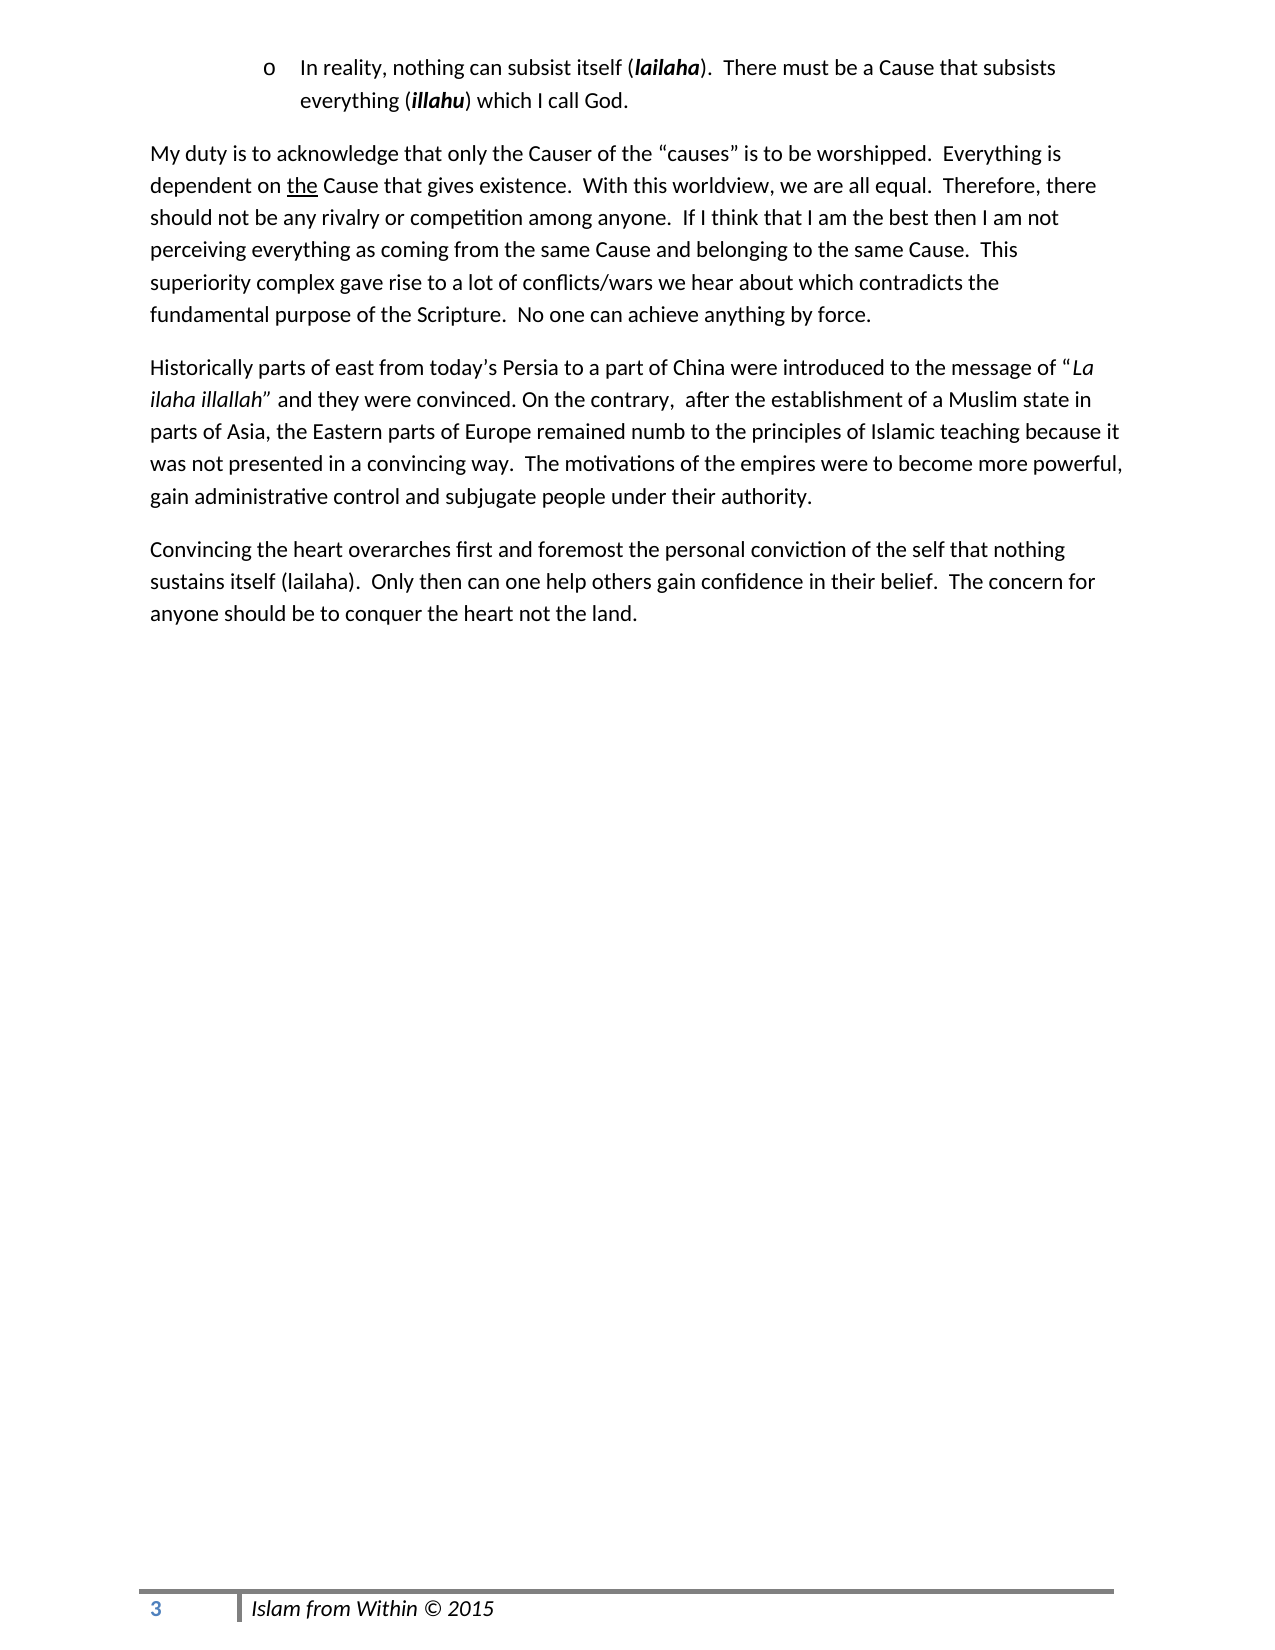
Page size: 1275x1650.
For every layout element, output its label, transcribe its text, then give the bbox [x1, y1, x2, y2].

text Historically parts of east from today’s Persia to a part of China were introduced to the message of “La ilaha illallah” and they were convinced. On the contrary, after the establishment of a Muslim state in parts of Asia, the Eastern parts of Europe remained numb to the principles of Islamic teaching because it was not presented in a convincing way. The motivations of the empires were to become more powerful, gain administrative control and subjugate people under their authority. [150, 353, 1125, 510]
list In reality, nothing can subsist itself (lailaha). There must be a Cause that subsists everything (illahu) which I call God. [262, 53, 1125, 114]
text My duty is to acknowledge that only the Causer of the “causes” is to be worshipped. Everything is dependent on the Cause that gives existence. With this worldview, we are all equal. Therefore, there should not be any rivalry or competition among anyone. If I think that I am the best then I am not perceiving everything as coming from the same Cause and belonging to the same Cause. This superiority complex gave rise to a lot of conflicts/wars we hear about which contradicts the fundamental purpose of the Scripture. No one can achieve anything by force. [150, 139, 1125, 328]
text Convincing the heart overarches first and foremost the personal conviction of the self that nothing sustains itself (lailaha). Only then can one help others gain confidence in their belief. The concern for anyone should be to conquer the heart not the land. [150, 535, 1125, 627]
